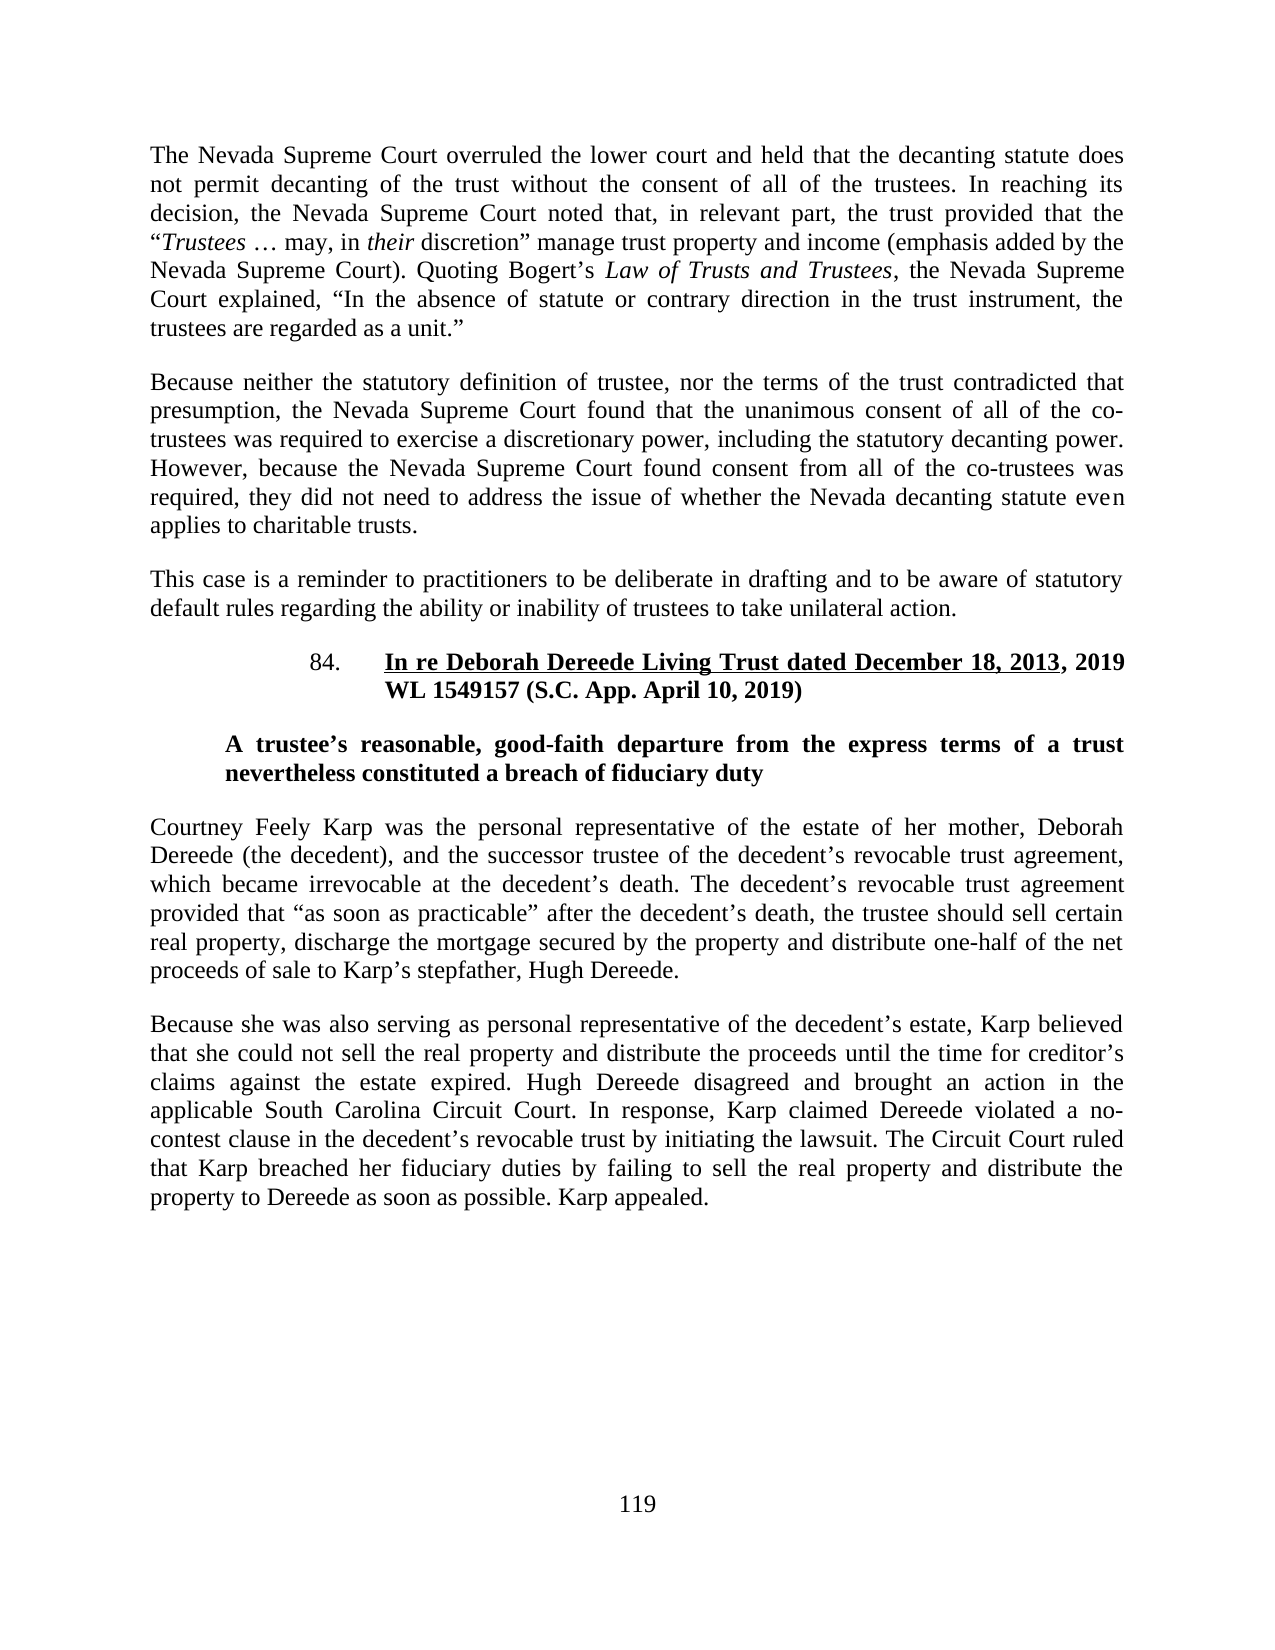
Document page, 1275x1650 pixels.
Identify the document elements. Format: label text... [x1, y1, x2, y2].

list In re Deborah Dereede Living Trust dated December 18, 2013, 2019 WL 1549157 (S.C. App. April 10, 2019) [309, 647, 1125, 704]
text The Nevada Supreme Court overruled the lower court and held that the decanting statute does not permit decanting of the trust without the consent of all of the trustees. In reaching its decision, the Nevada Supreme Court noted that, in relevant part, the trust provided that the “Trustees … may, in their discretion” manage trust property and income (emphasis added by the Nevada Supreme Court). Quoting Bogert’s Law of Trusts and Trustees, the Nevada Supreme Court explained, “In the absence of statute or contrary direction in the trust instrument, the trustees are regarded as a unit.” [150, 141, 1125, 342]
text Because neither the statutory definition of trustee, nor the terms of the trust contradicted that presumption, the Nevada Supreme Court found that the unanimous consent of all of the co-trustees was required to exercise a discretionary power, including the statutory decanting power. However, because the Nevada Supreme Court found consent from all of the co-trustees was required, they did not need to address the issue of whether the Nevada decanting statute even applies to charitable trusts. [150, 367, 1125, 539]
text This case is a reminder to practitioners to be deliberate in drafting and to be aware of statutory default rules regarding the ability or inability of trustees to take unilateral action. [150, 564, 1125, 622]
text Courtney Feely Karp was the personal representative of the estate of her mother, Deborah Dereede (the decedent), and the successor trustee of the decedent’s revocable trust agreement, which became irrevocable at the decedent’s death. The decedent’s revocable trust agreement provided that “as soon as practicable” after the decedent’s death, the trustee should sell certain real property, discharge the mortgage secured by the property and distribute one-half of the net proceeds of sale to Karp’s stepfather, Hugh Dereede. [150, 812, 1125, 984]
text Because she was also serving as personal representative of the decedent’s estate, Karp believed that she could not sell the real property and distribute the proceeds until the time for creditor’s claims against the estate expired. Hugh Dereede disagreed and brought an action in the applicable South Carolina Circuit Court. In response, Karp claimed Dereede violated a no-contest clause in the decedent’s revocable trust by initiating the lawsuit. The Circuit Court ruled that Karp breached her fiduciary duties by failing to sell the real property and distribute the property to Dereede as soon as possible. Karp appealed. [150, 1009, 1125, 1211]
text A trustee’s reasonable, good-faith departure from the express terms of a trust nevertheless constituted a breach of fiduciary duty [225, 729, 1125, 787]
